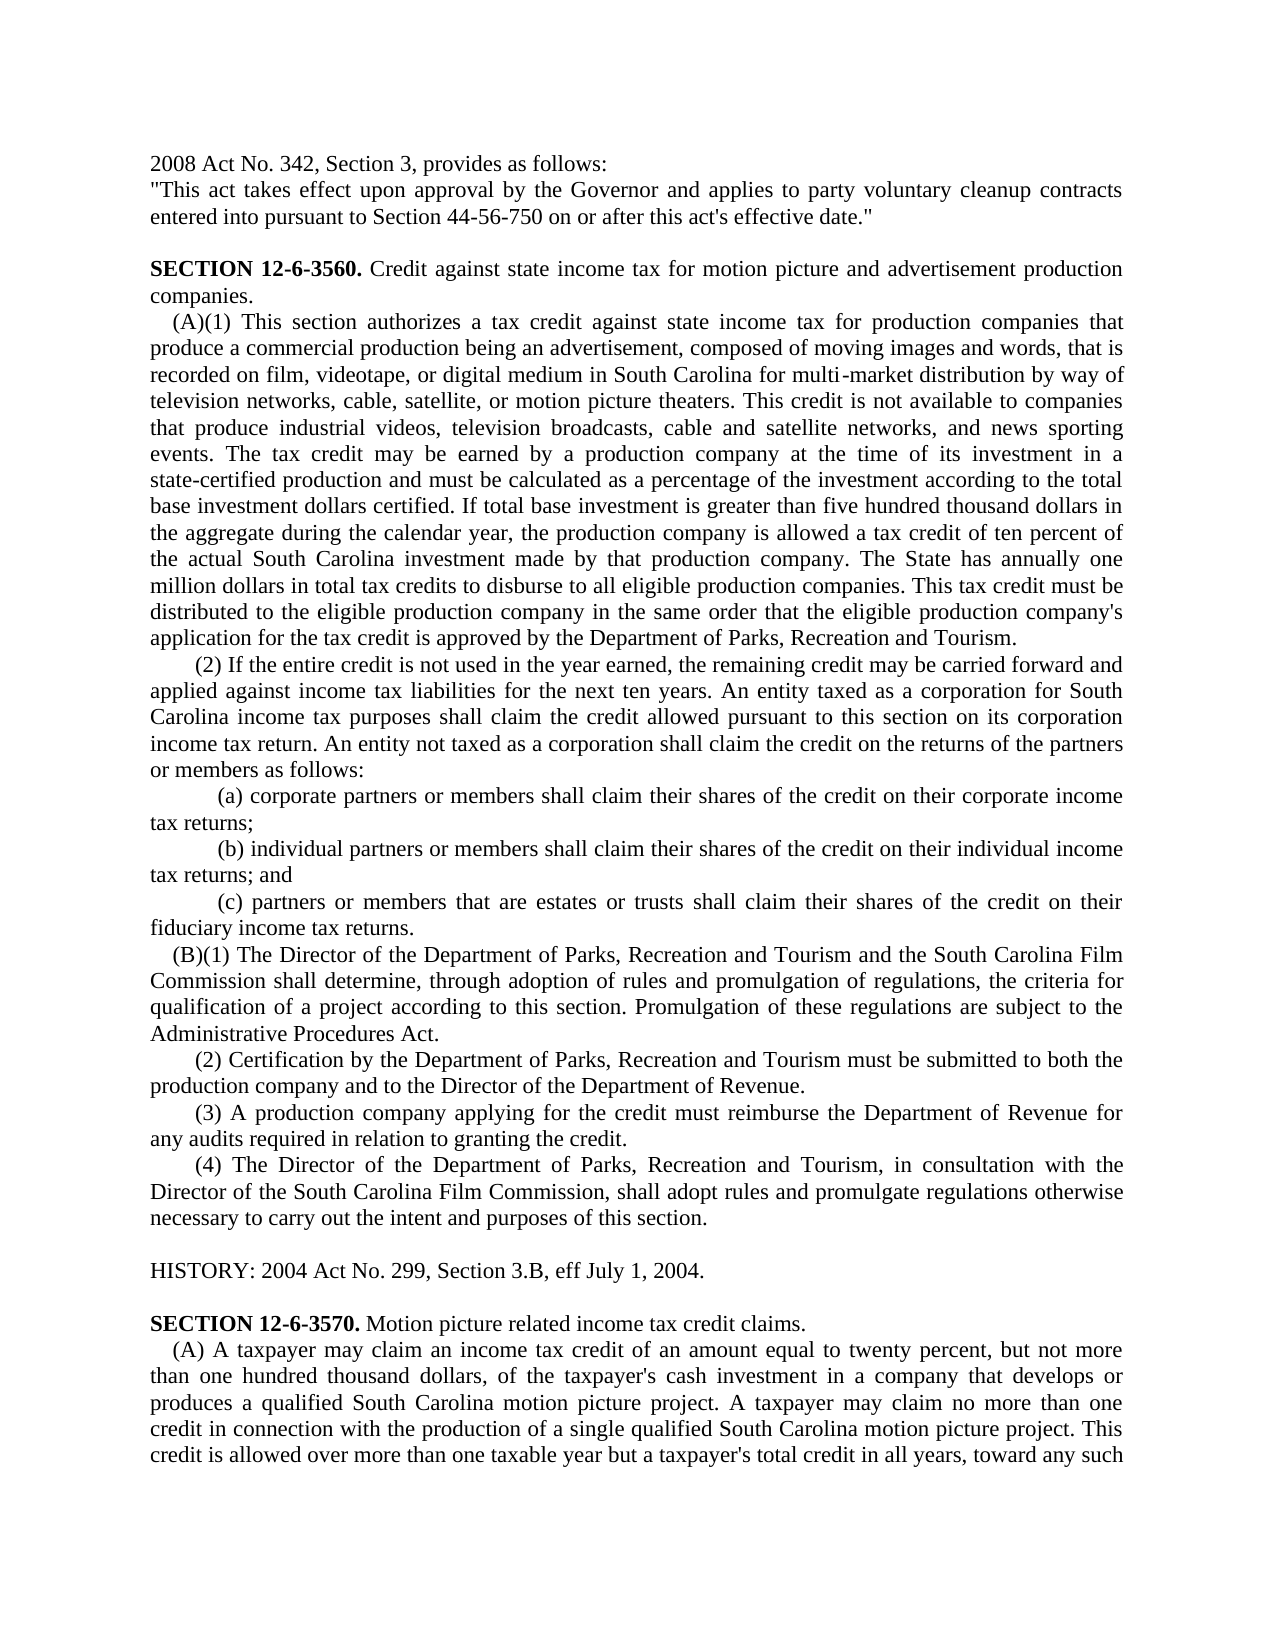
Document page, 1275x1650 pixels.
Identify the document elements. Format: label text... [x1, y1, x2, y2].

text 2008 Act No. 342, Section 3, provides as follows: [150, 150, 1125, 176]
text (2) If the entire credit is not used in the year earned, the remaining credit may be carried forward and applied against income tax liabilities for the next ten years. An entity taxed as a corporation for South Carolina income tax purposes shall claim the credit allowed pursuant to this section on its corporation income tax return. An entity not taxed as a corporation shall claim the credit on the returns of the partners or members as follows: [150, 651, 1125, 782]
text SECTION 12-6-3570. Motion picture related income tax credit claims. [150, 1309, 1125, 1336]
text HISTORY: 2004 Act No. 299, Section 3.B, eff July 1, 2004. [150, 1257, 1125, 1283]
text "This act takes effect upon approval by the Governor and applies to party voluntary cleanup contracts entered into pursuant to Section 44-56-750 on or after this act's effective date." [150, 176, 1125, 229]
text (3) A production company applying for the credit must reimburse the Department of Revenue for any audits required in relation to granting the credit. [150, 1099, 1125, 1151]
text (2) Certification by the Department of Parks, Recreation and Tourism must be submitted to both the production company and to the Director of the Department of Revenue. [150, 1046, 1125, 1099]
text (A)(1) This section authorizes a tax credit against state income tax for production companies that produce a commercial production being an advertisement, composed of moving images and words, that is recorded on film, videotape, or digital medium in South Carolina for multi-market distribution by way of television networks, cable, satellite, or motion picture theaters. This credit is not available to companies that produce industrial videos, television broadcasts, cable and satellite networks, and news sporting events. The tax credit may be earned by a production company at the time of its investment in a state-certified production and must be calculated as a percentage of the investment according to the total base investment dollars certified. If total base investment is greater than five hundred thousand dollars in the aggregate during the calendar year, the production company is allowed a tax credit of ten percent of the actual South Carolina investment made by that production company. The State has annually one million dollars in total tax credits to disburse to all eligible production companies. This tax credit must be distributed to the eligible production company in the same order that the eligible production company's application for the tax credit is approved by the Department of Parks, Recreation and Tourism. [150, 308, 1125, 651]
text (c) partners or members that are estates or trusts shall claim their shares of the credit on their fiduciary income tax returns. [150, 888, 1125, 941]
text SECTION 12-6-3560. Credit against state income tax for motion picture and advertisement production companies. [150, 255, 1125, 308]
text (b) individual partners or members shall claim their shares of the credit on their individual income tax returns; and [150, 835, 1125, 888]
text (4) The Director of the Department of Parks, Recreation and Tourism, in consultation with the Director of the South Carolina Film Commission, shall adopt rules and promulgate regulations otherwise necessary to carry out the intent and purposes of this section. [150, 1151, 1125, 1231]
text (B)(1) The Director of the Department of Parks, Recreation and Tourism and the South Carolina Film Commission shall determine, through adoption of rules and promulgation of regulations, the criteria for qualification of a project according to this section. Promulgation of these regulations are subject to the Administrative Procedures Act. [150, 941, 1125, 1046]
text (a) corporate partners or members shall claim their shares of the credit on their corporate income tax returns; [150, 782, 1125, 835]
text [150, 1336, 1125, 1468]
